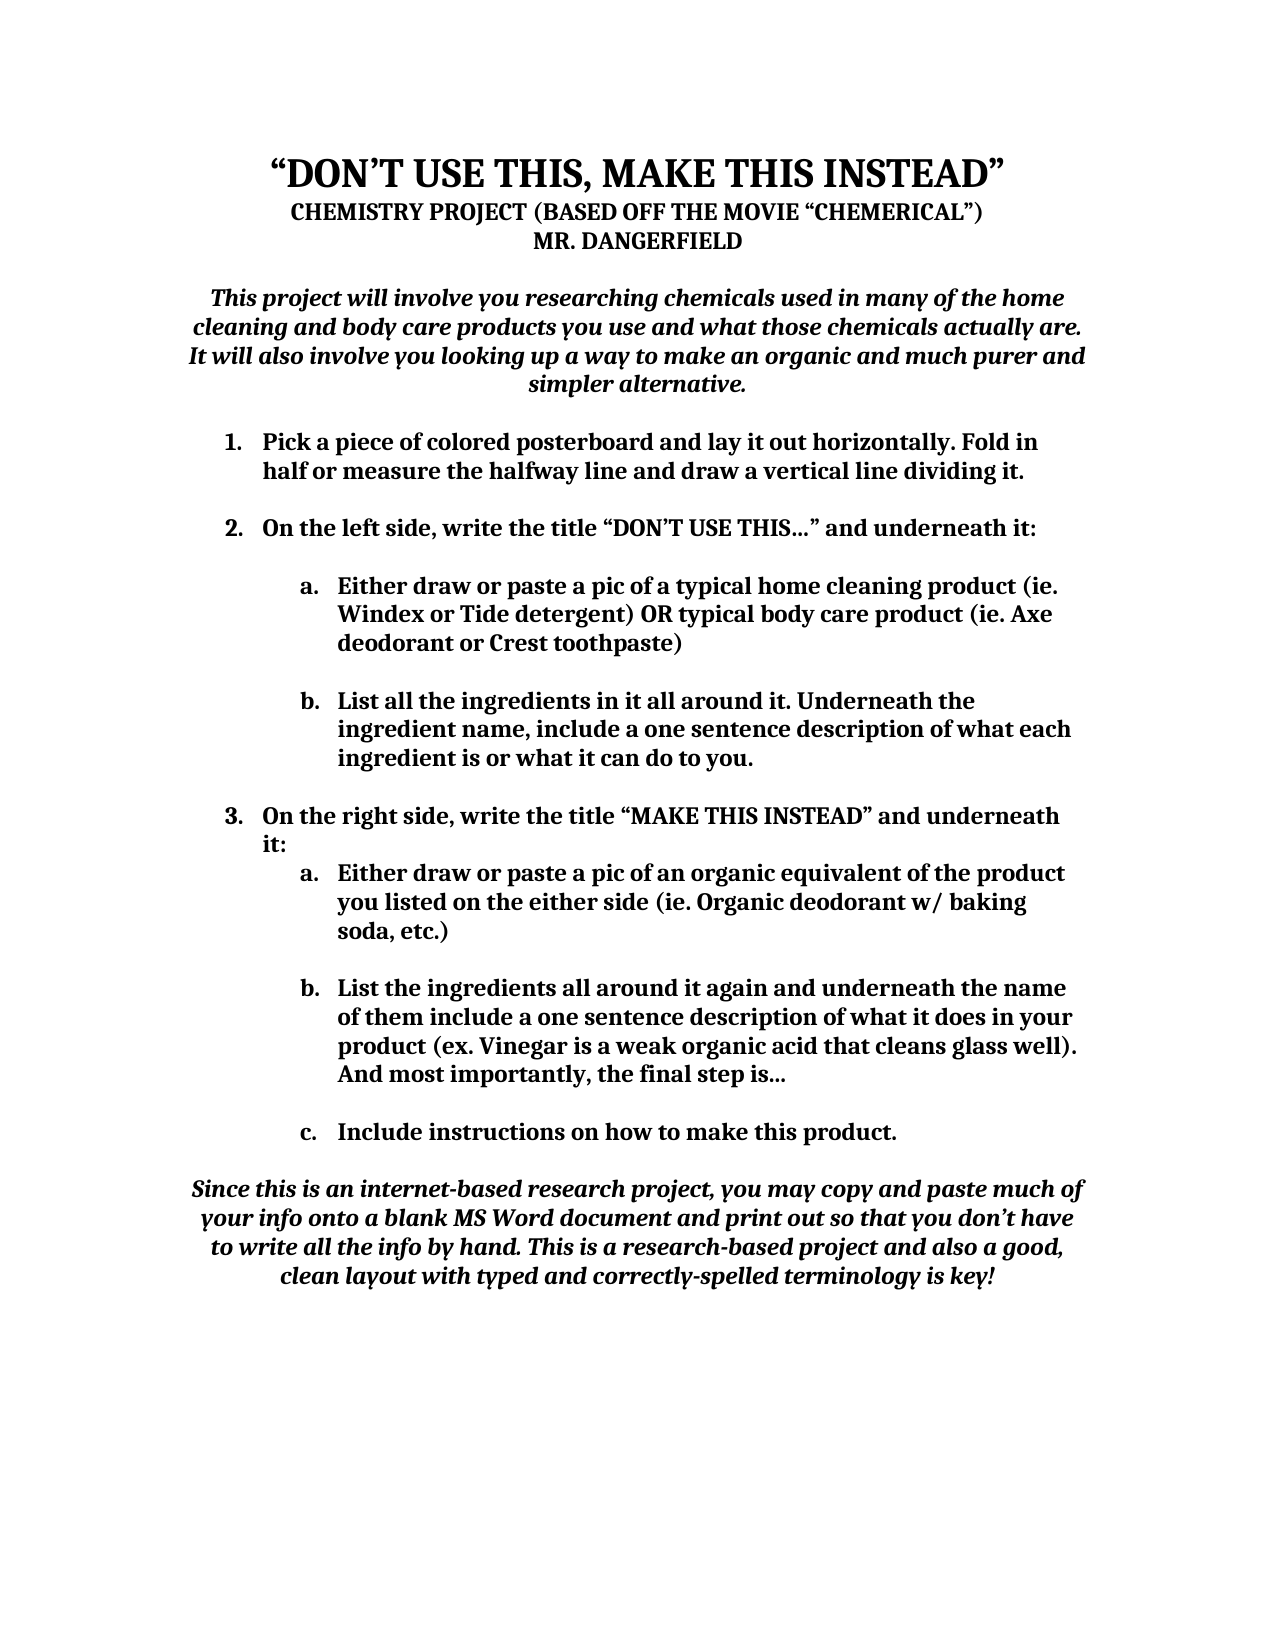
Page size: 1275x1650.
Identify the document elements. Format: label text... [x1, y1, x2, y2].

list Either draw or paste a pic of an organic equivalent of the product you listed on the either side (ie. Organic deodorant w/ baking soda, etc.) [300, 859, 1087, 945]
text “DON’T USE THIS, MAKE THIS INSTEAD” [187, 150, 1087, 198]
list Include instructions on how to make this product. [300, 1118, 1087, 1147]
list List all the ingredients in it all around it. Underneath the ingredient name, include a one sentence description of what each ingredient is or what it can do to you. [300, 687, 1087, 773]
list Either draw or paste a pic of a typical home cleaning product (ie. Windex or Tide detergent) OR typical body care product (ie. Axe deodorant or Crest toothpaste) [300, 572, 1087, 658]
text Since this is an internet-based research project, you may copy and paste much of your info onto a blank MS Word document and print out so that you don’t have to write all the info by hand. This is a research-based project and also a good, clean layout with typed and correctly-spelled terminology is key! [187, 1175, 1087, 1290]
text CHEMISTRY PROJECT (BASED OFF THE MOVIE “CHEMERICAL”) [187, 198, 1087, 227]
text This project will involve you researching chemicals used in many of the home cleaning and body care products you use and what those chemicals actually are. It will also involve you looking up a way to make an organic and much purer and simpler alternative. [187, 284, 1087, 399]
list On the right side, write the title “MAKE THIS INSTEAD” and underneath it: [225, 802, 1087, 859]
text MR. DANGERFIELD [187, 227, 1087, 255]
list List the ingredients all around it again and underneath the name of them include a one sentence description of what it does in your product (ex. Vinegar is a weak organic acid that cleans glass well). And most importantly, the final step is... [300, 974, 1087, 1089]
list Pick a piece of colored posterboard and lay it out horizontally. Fold in half or measure the halfway line and draw a vertical line dividing it. [225, 428, 1087, 485]
list On the left side, write the title “DON’T USE THIS…” and underneath it: [225, 514, 1087, 543]
